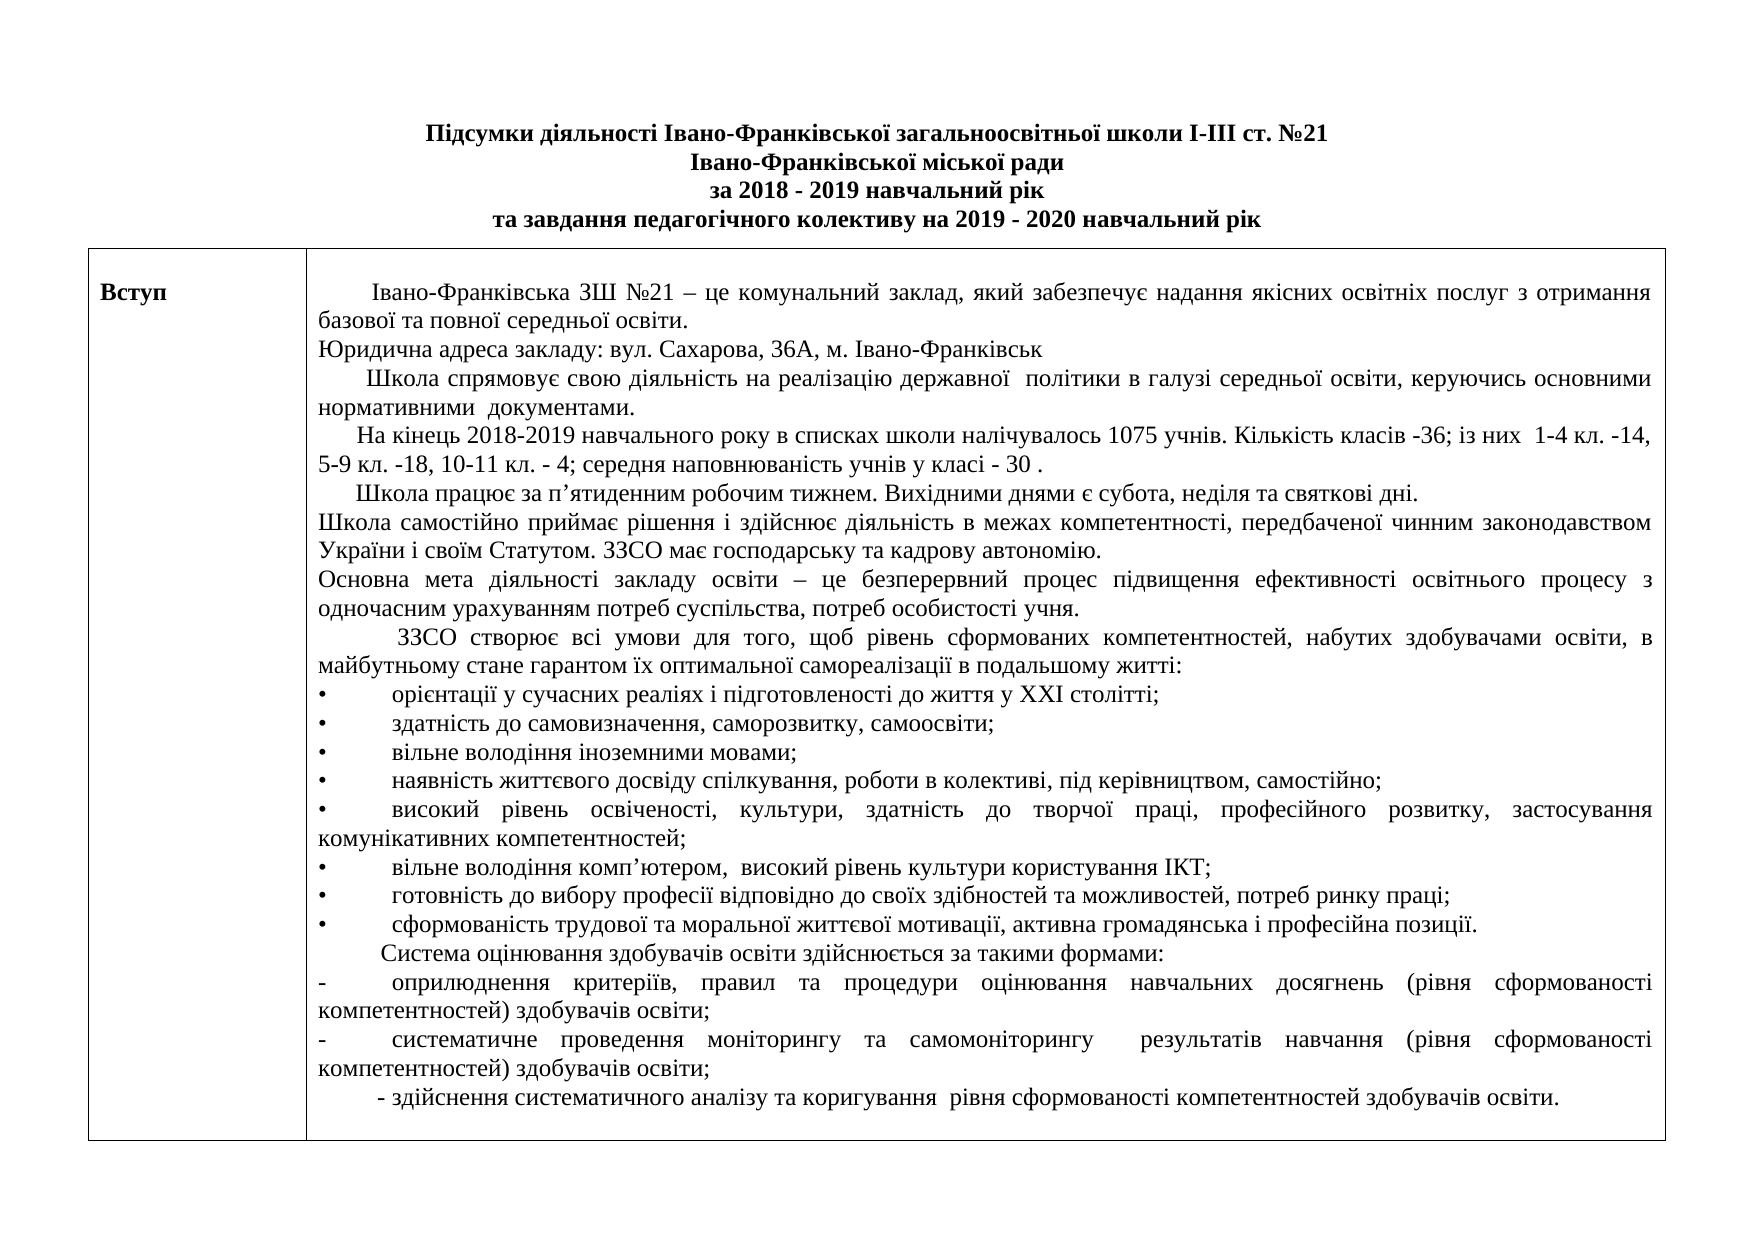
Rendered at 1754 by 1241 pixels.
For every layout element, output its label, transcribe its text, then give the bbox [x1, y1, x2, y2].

text Івано-Франківської міської ради [89, 147, 1665, 176]
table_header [307, 249, 1665, 1140]
text за 2018 - 2019 навчальний рік [89, 176, 1665, 204]
text та завдання педагогічного колективу на 2019 - 2020 навчальний рік [89, 204, 1665, 233]
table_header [89, 249, 306, 1140]
text Підсумки діяльності Івано-Франківської загальноосвітньої школи І-ІІІ ст. №21 [89, 118, 1665, 147]
